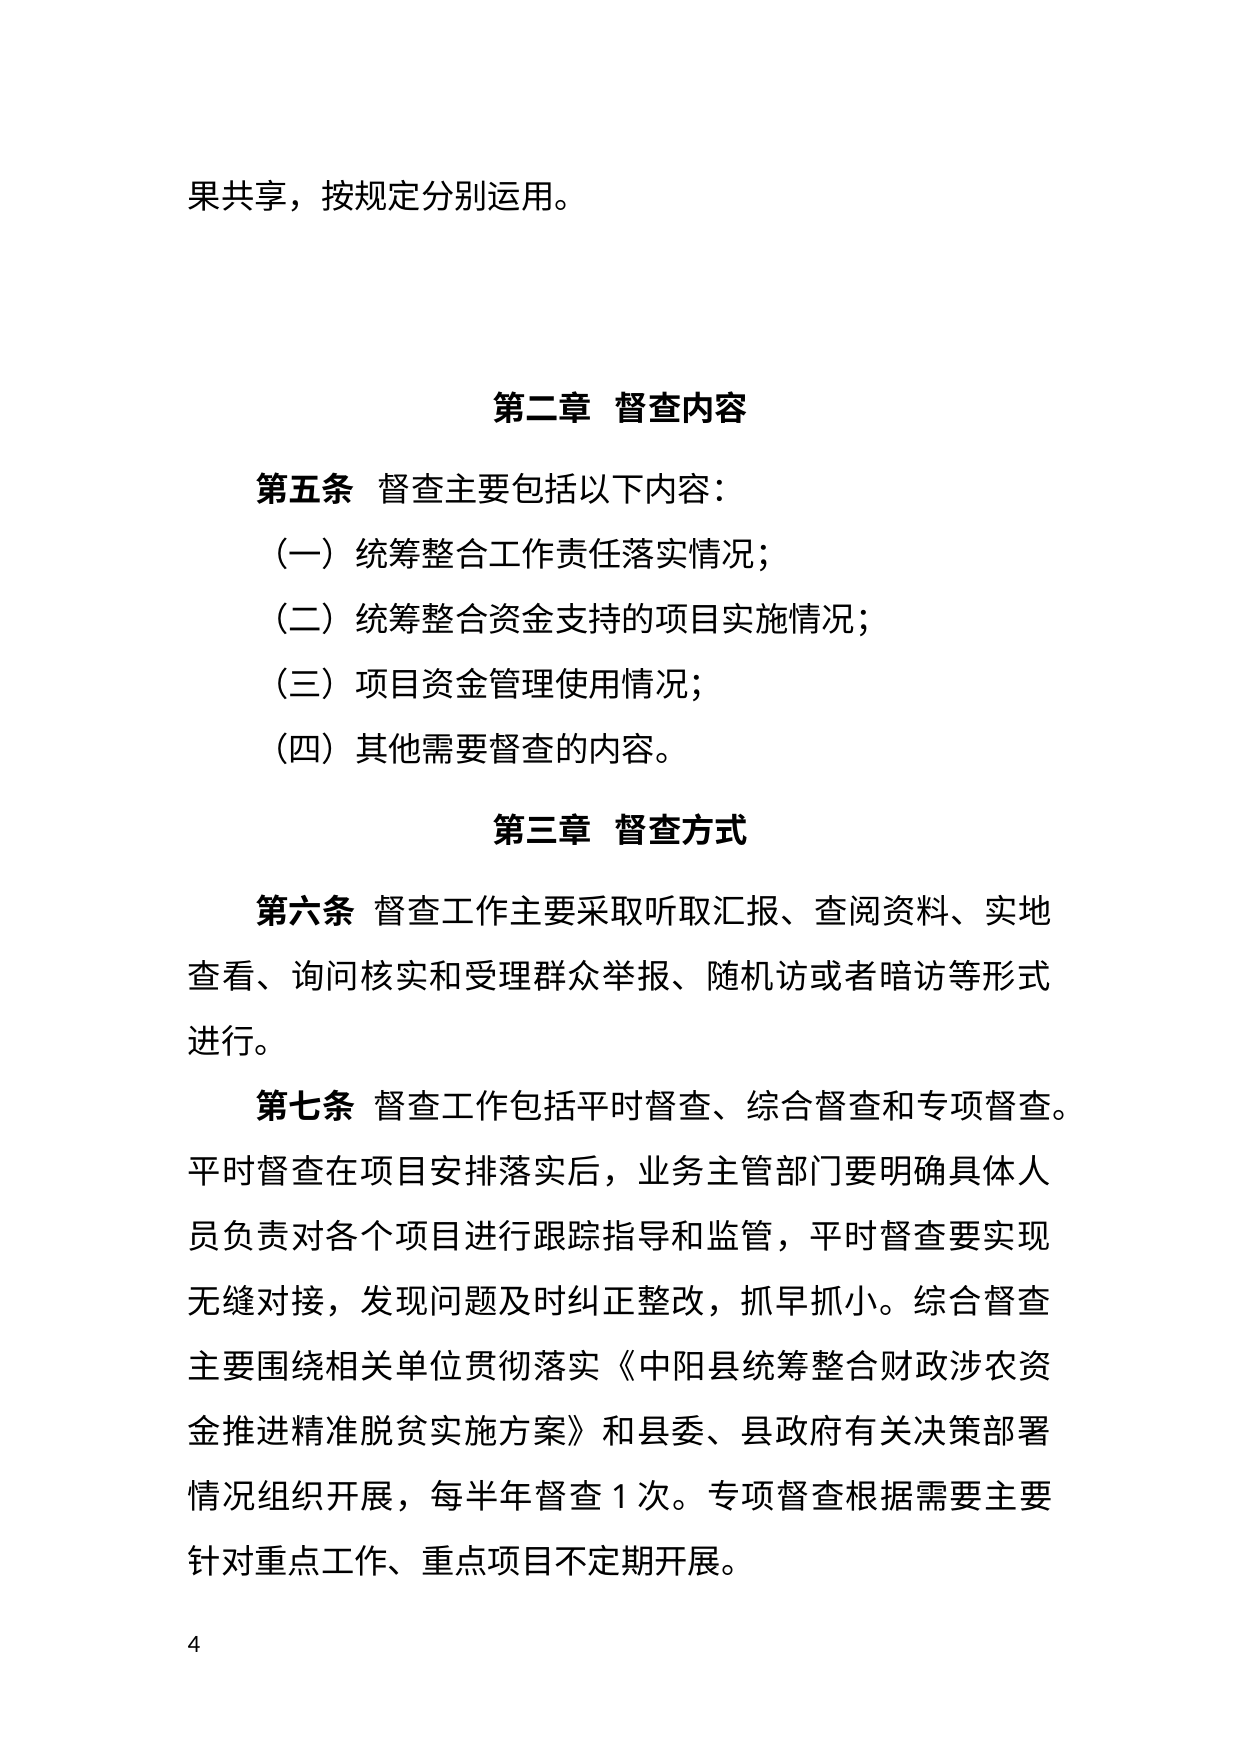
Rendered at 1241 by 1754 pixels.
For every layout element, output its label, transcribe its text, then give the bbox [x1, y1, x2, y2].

text （四）其他需要督查的内容。 [187, 714, 1053, 779]
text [187, 162, 1053, 227]
text 第二章 督查内容 [187, 373, 1053, 438]
text 第三章 督查方式 [187, 796, 1053, 861]
text （三）项目资金管理使用情况； [187, 649, 1053, 714]
text 第六条 督查工作主要采取听取汇报、查阅资料、实地查看、询问核实和受理群众举报、随机访或者暗访等形式进行。 [187, 877, 1053, 1072]
text （二）统筹整合资金支持的项目实施情况； [187, 584, 1053, 649]
text 第七条 督查工作包括平时督查、综合督查和专项督查。平时督查在项目安排落实后，业务主管部门要明确具体人员负责对各个项目进行跟踪指导和监管，平时督查要实现无缝对接，发现问题及时纠正整改，抓早抓小。综合督查主要围绕相关单位贯彻落实《中阳县统筹整合财政涉农资金推进精准脱贫实施方案》和县委、县政府有关决策部署情况组织开展，每半年督查1次。专项督查根据需要主要针对重点工作、重点项目不定期开展。 [187, 1072, 1053, 1592]
text 第五条 督查主要包括以下内容： [187, 454, 1053, 519]
text （一）统筹整合工作责任落实情况； [187, 519, 1053, 584]
